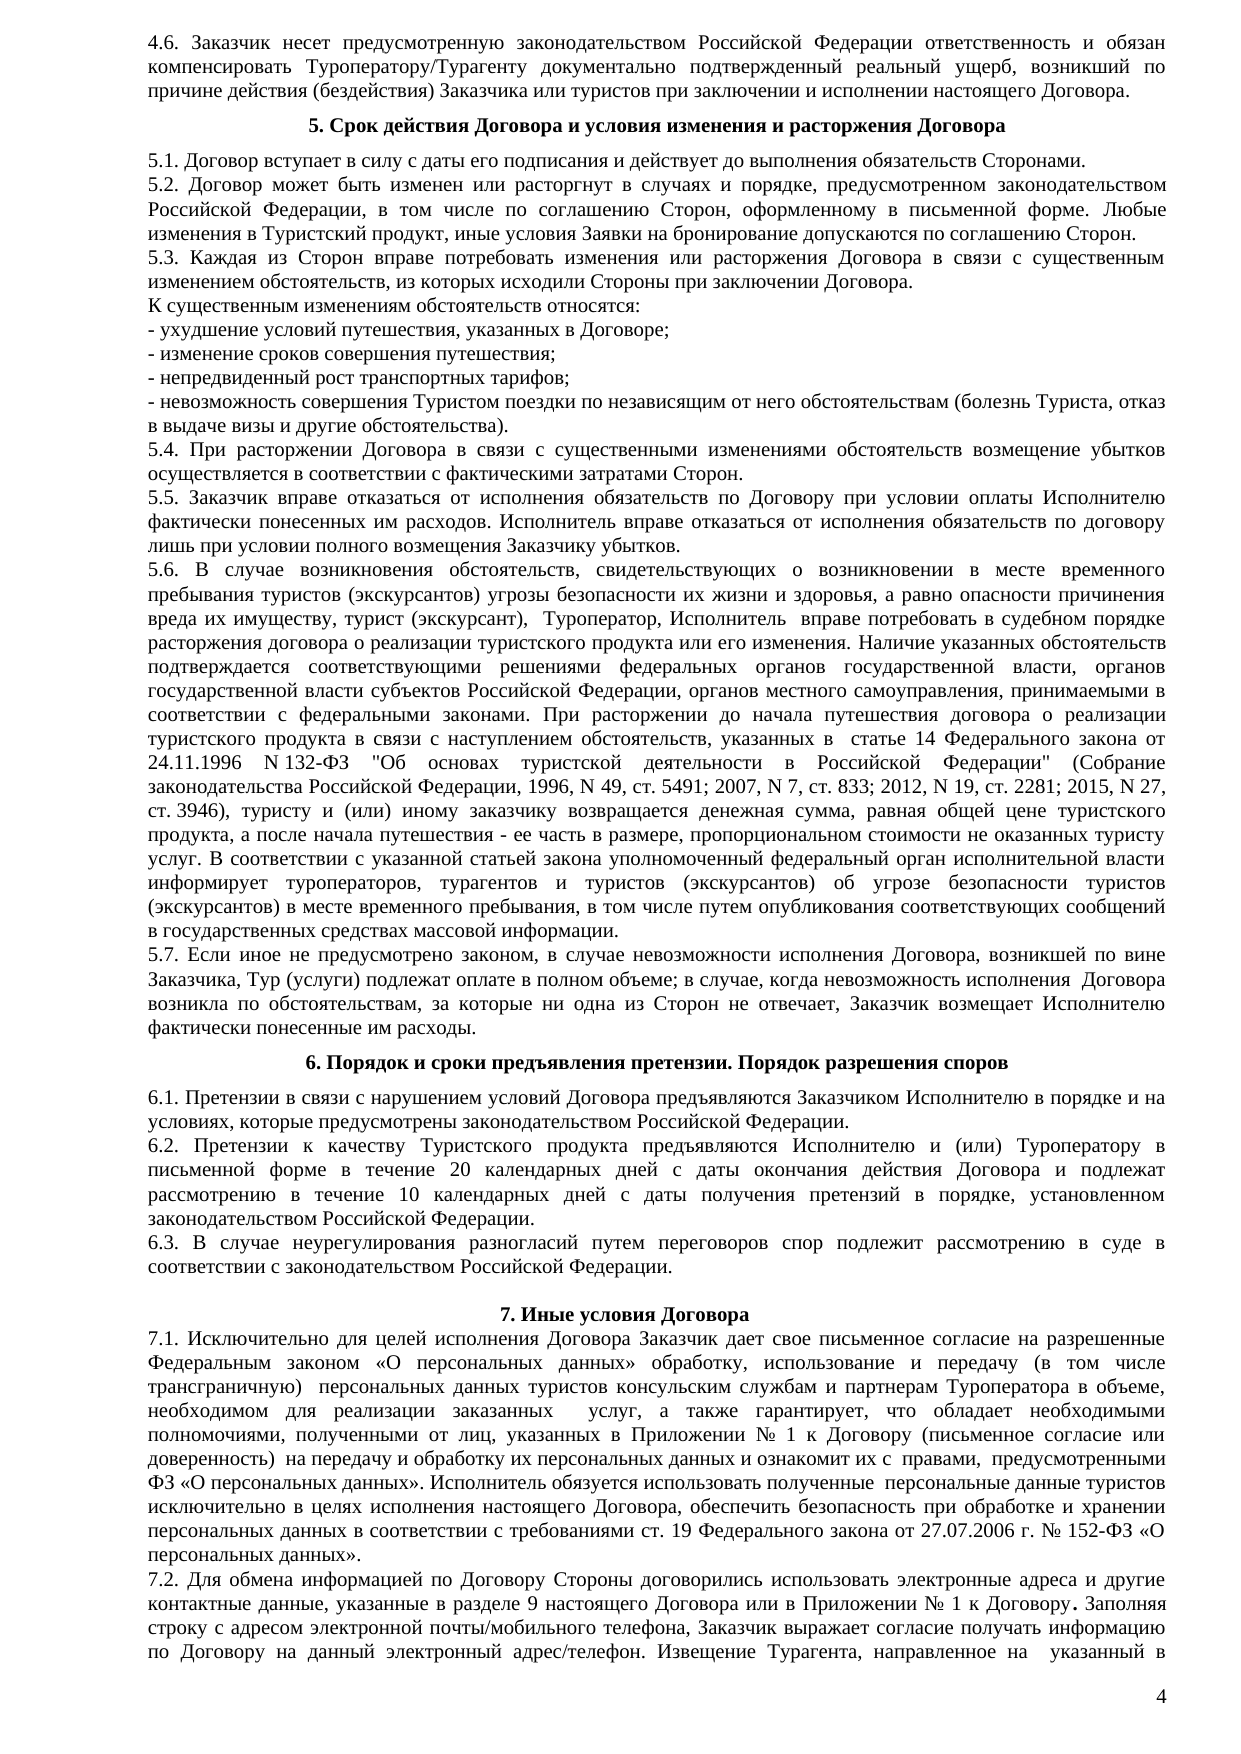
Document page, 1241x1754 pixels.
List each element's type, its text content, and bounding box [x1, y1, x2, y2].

text 6.1. Претензии в связи с нарушением условий Договора предъявляются Заказчиком Исполнителю в порядке и на условиях, которые предусмотрены законодательством Российской Федерации. [148, 1085, 1167, 1133]
text 7. Иные условия Договора [448, 1302, 1167, 1326]
text 5.6. В случае возникновения обстоятельств, свидетельствующих о возникновении в месте временного пребывания туристов (экскурсантов) угрозы безопасности их жизни и здоровья, а равно опасности причинения вреда их имуществу, турист (экскурсант), Туроператор, Исполнитель вправе потребовать в судебном порядке расторжения договора о реализации туристского продукта или его изменения. Наличие указанных обстоятельств подтверждается соответствующими решениями федеральных органов государственной власти, органов государственной власти субъектов Российской Федерации, органов местного самоуправления, принимаемыми в соответствии с федеральными законами. При расторжении до начала путешествия договора о реализации туристского продукта в связи с наступлением обстоятельств, указанных в статье 14 Федерального закона от 24.11.1996 N 132-ФЗ "Об основах туристской деятельности в Российской Федерации" (Собрание законодательства Российской Федерации, 1996, N 49, ст. 5491; 2007, N 7, ст. 833; 2012, N 19, ст. 2281; 2015, N 27, ст. 3946), туристу и (или) иному заказчику возвращается денежная сумма, равная общей цене туристского продукта, а после начала путешествия - ее часть в размере, пропорциональном стоимости не оказанных туристу услуг. В соответствии с указанной статьей закона уполномоченный федеральный орган исполнительной власти информирует туроператоров, турагентов и туристов (экскурсантов) об угрозе безопасности туристов (экскурсантов) в месте временного пребывания, в том числе путем опубликования соответствующих сообщений в государственных средствах массовой информации. [148, 557, 1167, 942]
text 5.2. Договор может быть изменен или расторгнут в случаях и порядке, предусмотренном законодательством Российской Федерации, в том числе по соглашению Сторон, оформленному в письменной форме. Любые изменения в Туристский продукт, иные условия Заявки на бронирование допускаются по соглашению Сторон. [148, 172, 1167, 244]
text - невозможность совершения Туристом поездки по независящим от него обстоятельствам (болезнь Туриста, отказ в выдаче визы и другие обстоятельства). [148, 389, 1167, 437]
text 5.7. Если иное не предусмотрено законом, в случае невозможности исполнения Договора, возникшей по вине Заказчика, Тур (услуги) подлежат оплате в полном объеме; в случае, когда невозможность исполнения Договора возникла по обстоятельствам, за которые ни одна из Сторон не отвечает, Заказчик возмещает Исполнителю фактически понесенные им расходы. [148, 942, 1167, 1039]
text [148, 1566, 1167, 1663]
text - ухудшение условий путешествия, указанных в Договоре; [148, 317, 1167, 341]
text 7.1. Исключительно для целей исполнения Договора Заказчик дает свое письменное согласие на разрешенные Федеральным законом «О персональных данных» обработку, использование и передачу (в том числе трансграничную) персональных данных туристов консульским службам и партнерам Туроператора в объеме, необходимом для реализации заказанных услуг, а также гарантирует, что обладает необходимыми полномочиями, полученными от лиц, указанных в Приложении № 1 к Договору (письменное согласие или доверенность) на передачу и обработку их персональных данных и ознакомит их с правами, предусмотренными ФЗ «О персональных данных». Исполнитель обязуется использовать полученные персональные данные туристов исключительно в целях исполнения настоящего Договора, обеспечить безопасность при обработке и хранении персональных данных в соответствии с требованиями ст. 19 Федерального закона от 27.07.2006 г. № 152-ФЗ «О персональных данных». [148, 1326, 1167, 1566]
text 6.2. Претензии к качеству Туристского продукта предъявляются Исполнителю и (или) Туроператору в письменной форме в течение 20 календарных дней с даты окончания действия Договора и подлежат рассмотрению в течение 10 календарных дней с даты получения претензий в порядке, установленном законодательством Российской Федерации. [148, 1133, 1167, 1229]
text 4.6. Заказчик несет предусмотренную законодательством Российской Федерации ответственность и обязан компенсировать Туроператору/Турагенту документально подтвержденный реальный ущерб, возникший по причине действия (бездействия) Заказчика или туристов при заключении и исполнении настоящего Договора. [148, 29, 1167, 102]
text 5.5. Заказчик вправе отказаться от исполнения обязательств по Договору при условии оплаты Исполнителю фактически понесенных им расходов. Исполнитель вправе отказаться от исполнения обязательств по договору лишь при условии полного возмещения Заказчику убытков. [148, 485, 1167, 557]
text 6.3. В случае неурегулирования разногласий путем переговоров спор подлежит рассмотрению в суде в соответствии с законодательством Российской Федерации. [148, 1229, 1167, 1278]
subtitle 5. Срок действия Договора и условия изменения и расторжения Договора [148, 113, 1167, 137]
text - изменение сроков совершения путешествия; [148, 341, 1167, 365]
subtitle 6. Порядок и сроки предъявления претензии. Порядок разрешения споров [148, 1050, 1167, 1074]
text К существенным изменениям обстоятельств относятся: [148, 293, 1167, 317]
text - непредвиденный рост транспортных тарифов; [148, 365, 1167, 389]
text 5.4. При расторжении Договора в связи с существенными изменениями обстоятельств возмещение убытков осуществляется в соответствии с фактическими затратами Сторон. [148, 437, 1167, 485]
text 5.3. Каждая из Сторон вправе потребовать изменения или расторжения Договора в связи с существенным изменением обстоятельств, из которых исходили Стороны при заключении Договора. [148, 244, 1167, 293]
text 5.1. Договор вступает в силу с даты его подписания и действует до выполнения обязательств Сторонами. [148, 148, 1167, 172]
